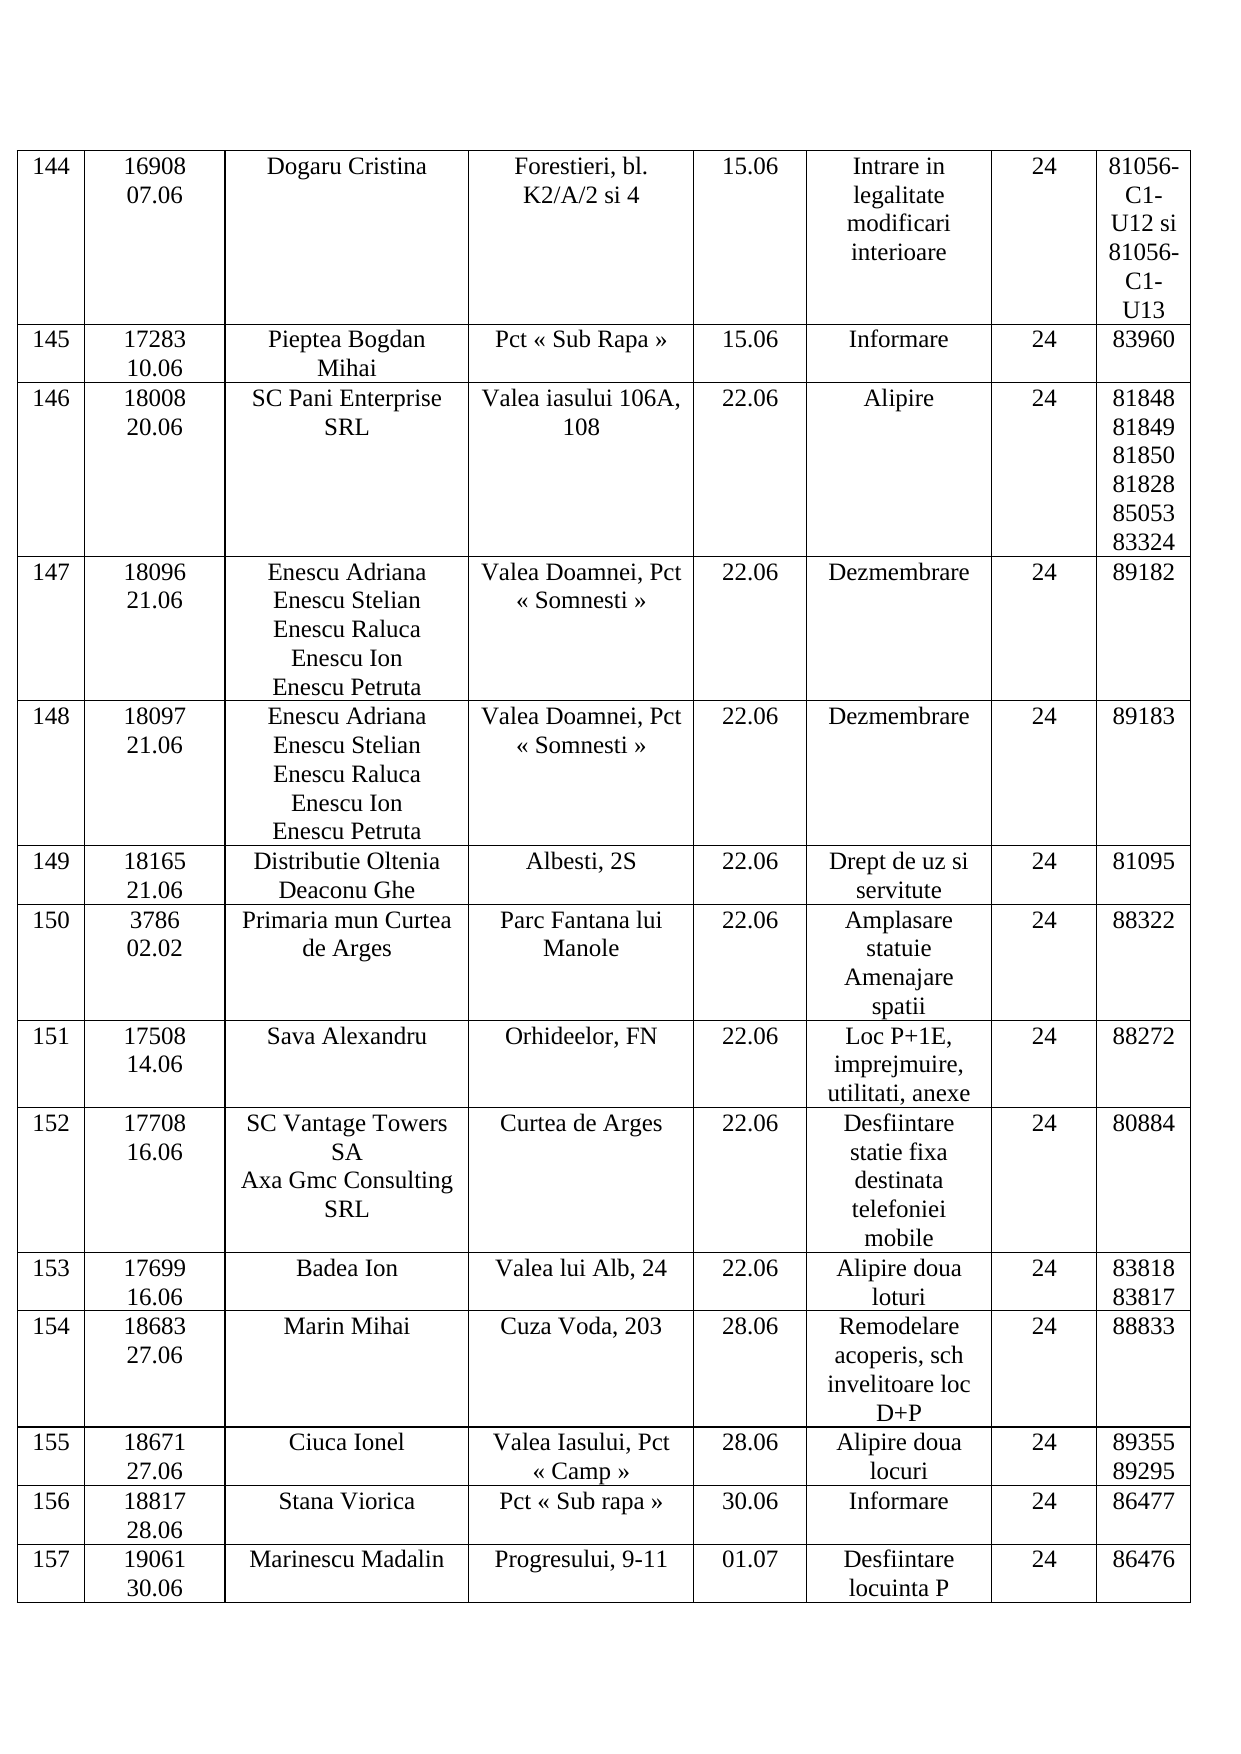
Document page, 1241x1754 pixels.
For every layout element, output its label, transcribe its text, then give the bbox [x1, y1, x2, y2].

table_cell 89183 [1097, 701, 1190, 845]
table_cell 80884 [1097, 1108, 1190, 1252]
table_cell Albesti, 2S [469, 846, 693, 904]
table_cell Dezmembrare [807, 557, 991, 700]
table_cell 24 [992, 1108, 1096, 1252]
table_cell 88272 [1097, 1021, 1190, 1107]
table_cell 89355 89295 [1097, 1428, 1190, 1485]
table_cell Intrare in legalitate modificari interioare [807, 151, 991, 323]
table_cell Curtea de Arges [469, 1108, 693, 1252]
table_cell Distributie Oltenia Deaconu Ghe [226, 846, 468, 904]
table_cell Valea iasului 106A, 108 [469, 383, 693, 556]
table_cell Informare [807, 1486, 991, 1543]
table_cell 18817 28.06 [85, 1486, 224, 1543]
table_cell Loc P+1E, imprejmuire, utilitati, anexe [807, 1021, 991, 1107]
table_cell 83818 83817 [1097, 1253, 1190, 1310]
table_cell Alipire [807, 383, 991, 556]
table_cell 28.06 [694, 1311, 806, 1426]
table_cell Valea Doamnei, Pct « Somnesti » [469, 701, 693, 845]
table_cell Remodelare acoperis, sch invelitoare loc D+P [807, 1311, 991, 1426]
table_cell Forestieri, bl. K2/A/2 si 4 [469, 151, 693, 323]
table_cell Pct « Sub Rapa » [469, 325, 693, 382]
table_cell 22.06 [694, 846, 806, 904]
table_cell Dogaru Cristina [226, 151, 468, 323]
table_cell 18097 21.06 [85, 701, 224, 845]
table_cell Progresului, 9-11 [469, 1545, 693, 1602]
table_cell Valea Iasului, Pct « Camp » [469, 1428, 693, 1485]
table_cell 22.06 [694, 1021, 806, 1107]
table_cell 17508 14.06 [85, 1021, 224, 1107]
table_cell 146 [18, 383, 84, 556]
table_cell 19061 30.06 [85, 1545, 224, 1602]
table_cell 24 [992, 1486, 1096, 1543]
table_cell 24 [992, 1253, 1096, 1310]
table_cell 144 [18, 151, 84, 323]
table_cell 24 [992, 846, 1096, 904]
table_cell Desfiintare locuinta P [807, 1545, 991, 1602]
table_cell 28.06 [694, 1428, 806, 1485]
table_cell 24 [992, 325, 1096, 382]
table_cell Drept de uz si servitute [807, 846, 991, 904]
table_cell 18671 27.06 [85, 1428, 224, 1485]
table_cell Valea Doamnei, Pct « Somnesti » [469, 557, 693, 700]
table_cell Alipire doua loturi [807, 1253, 991, 1310]
table_cell 152 [18, 1108, 84, 1252]
table_cell 86477 [1097, 1486, 1190, 1543]
table_cell 81095 [1097, 846, 1190, 904]
table_cell 88833 [1097, 1311, 1190, 1426]
table_cell Valea lui Alb, 24 [469, 1253, 693, 1310]
table_cell 24 [992, 1428, 1096, 1485]
table_cell 24 [992, 701, 1096, 845]
table_cell 81848 81849 81850 81828 85053 83324 [1097, 383, 1190, 556]
table_cell 156 [18, 1486, 84, 1543]
table_cell Amplasare statuie Amenajare spatii [807, 905, 991, 1020]
table_cell 17283 10.06 [85, 325, 224, 382]
table_cell 151 [18, 1021, 84, 1107]
table_cell 22.06 [694, 557, 806, 700]
table_cell Informare [807, 325, 991, 382]
table_cell 150 [18, 905, 84, 1020]
table_cell 24 [992, 1311, 1096, 1426]
table_cell Parc Fantana lui Manole [469, 905, 693, 1020]
table_cell 18165 21.06 [85, 846, 224, 904]
table_cell 89182 [1097, 557, 1190, 700]
table_cell Pct « Sub rapa » [469, 1486, 693, 1543]
table_cell 18008 20.06 [85, 383, 224, 556]
table_cell 149 [18, 846, 84, 904]
table_cell 24 [992, 1545, 1096, 1602]
table_cell 157 [18, 1545, 84, 1602]
table_cell 83960 [1097, 325, 1190, 382]
table_cell 24 [992, 557, 1096, 700]
table_cell Enescu Adriana Enescu Stelian Enescu Raluca Enescu Ion Enescu Petruta [226, 557, 468, 700]
table_cell Marinescu Madalin [226, 1545, 468, 1602]
table_cell Orhideelor, FN [469, 1021, 693, 1107]
table_cell 3786 02.02 [85, 905, 224, 1020]
table_cell 147 [18, 557, 84, 700]
table_cell 22.06 [694, 1253, 806, 1310]
table_cell 153 [18, 1253, 84, 1310]
table_cell Stana Viorica [226, 1486, 468, 1543]
table_cell Primaria mun Curtea de Arges [226, 905, 468, 1020]
table_cell 145 [18, 325, 84, 382]
table_cell 30.06 [694, 1486, 806, 1543]
table_cell Badea Ion [226, 1253, 468, 1310]
table_cell SC Pani Enterprise SRL [226, 383, 468, 556]
table_cell 17708 16.06 [85, 1108, 224, 1252]
table_cell 86476 [1097, 1545, 1190, 1602]
table_cell SC Vantage Towers SA Axa Gmc Consulting SRL [226, 1108, 468, 1252]
table_cell 16908 07.06 [85, 151, 224, 323]
table_cell Sava Alexandru [226, 1021, 468, 1107]
table_cell 22.06 [694, 905, 806, 1020]
table_cell 18683 27.06 [85, 1311, 224, 1426]
table_cell Alipire doua locuri [807, 1428, 991, 1485]
table_cell 17699 16.06 [85, 1253, 224, 1310]
table_cell 88322 [1097, 905, 1190, 1020]
table_cell Marin Mihai [226, 1311, 468, 1426]
table_cell 24 [992, 905, 1096, 1020]
table_cell Ciuca Ionel [226, 1428, 468, 1485]
table_cell 18096 21.06 [85, 557, 224, 700]
table_cell 15.06 [694, 325, 806, 382]
table_cell Desfiintare statie fixa destinata telefoniei mobile [807, 1108, 991, 1252]
table_cell 154 [18, 1311, 84, 1426]
table_cell 24 [992, 1021, 1096, 1107]
table_cell Cuza Voda, 203 [469, 1311, 693, 1426]
table_cell Pieptea Bogdan Mihai [226, 325, 468, 382]
table_cell 155 [18, 1428, 84, 1485]
table_cell Dezmembrare [807, 701, 991, 845]
table_cell Enescu Adriana Enescu Stelian Enescu Raluca Enescu Ion Enescu Petruta [226, 701, 468, 845]
table_cell 22.06 [694, 1108, 806, 1252]
table_cell 81056-C1-U12 si 81056-C1-U13 [1097, 151, 1190, 323]
table_cell 22.06 [694, 383, 806, 556]
table_cell 15.06 [694, 151, 806, 323]
table_cell 24 [992, 151, 1096, 323]
table_cell 148 [18, 701, 84, 845]
table_cell 01.07 [694, 1545, 806, 1602]
table_cell 24 [992, 383, 1096, 556]
table_cell 22.06 [694, 701, 806, 845]
